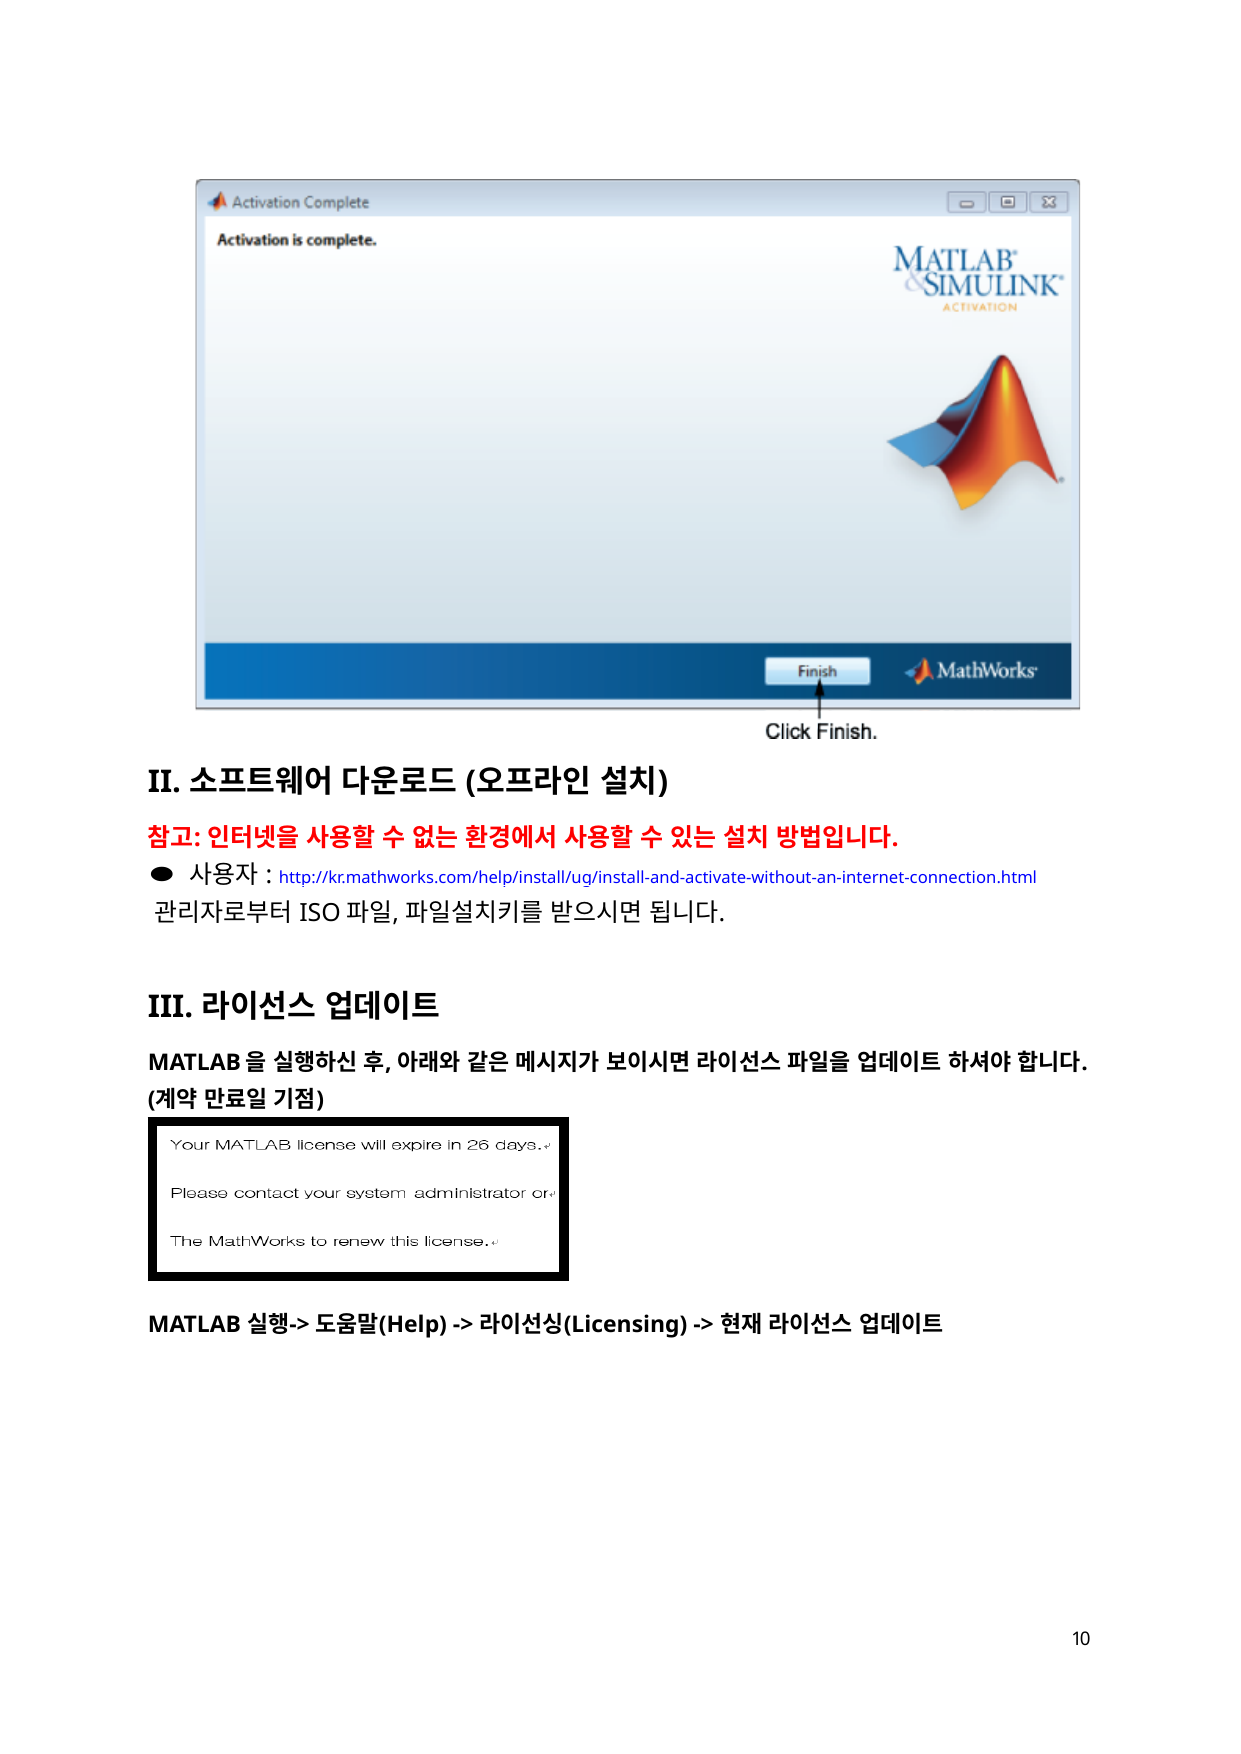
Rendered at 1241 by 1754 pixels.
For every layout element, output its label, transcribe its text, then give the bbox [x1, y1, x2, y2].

text II. 소프트웨어 다운로드 (오프라인 설치) [148, 742, 1092, 817]
text MATLAB을 실행하신 후, 아래와 같은 메시지가 보이시면 라이선스 파일을 업데이트 하셔야 합니다. (계약 만료일 기점) [148, 1042, 1092, 1117]
picture [157, 1126, 559, 1272]
text III. 라이선스 업데이트 [148, 967, 1092, 1042]
text MATLAB 실행-> 도움말(Help) -> 라이선싱(Licensing) -> 현재 라이선스 업데이트 [148, 1304, 1092, 1342]
text 참고: 인터넷을 사용할 수 없는 환경에서 사용할 수 있는 설치 방법입니다. [148, 817, 1092, 854]
list 사용자 : http://kr.mathworks.com/help/install/ug/install-and-activate-without-an-internet-connection.html [148, 854, 1092, 892]
text 관리자로부터 ISO파일, 파일설치키를 받으시면 됩니다. [148, 892, 1092, 929]
picture [195, 179, 1080, 739]
